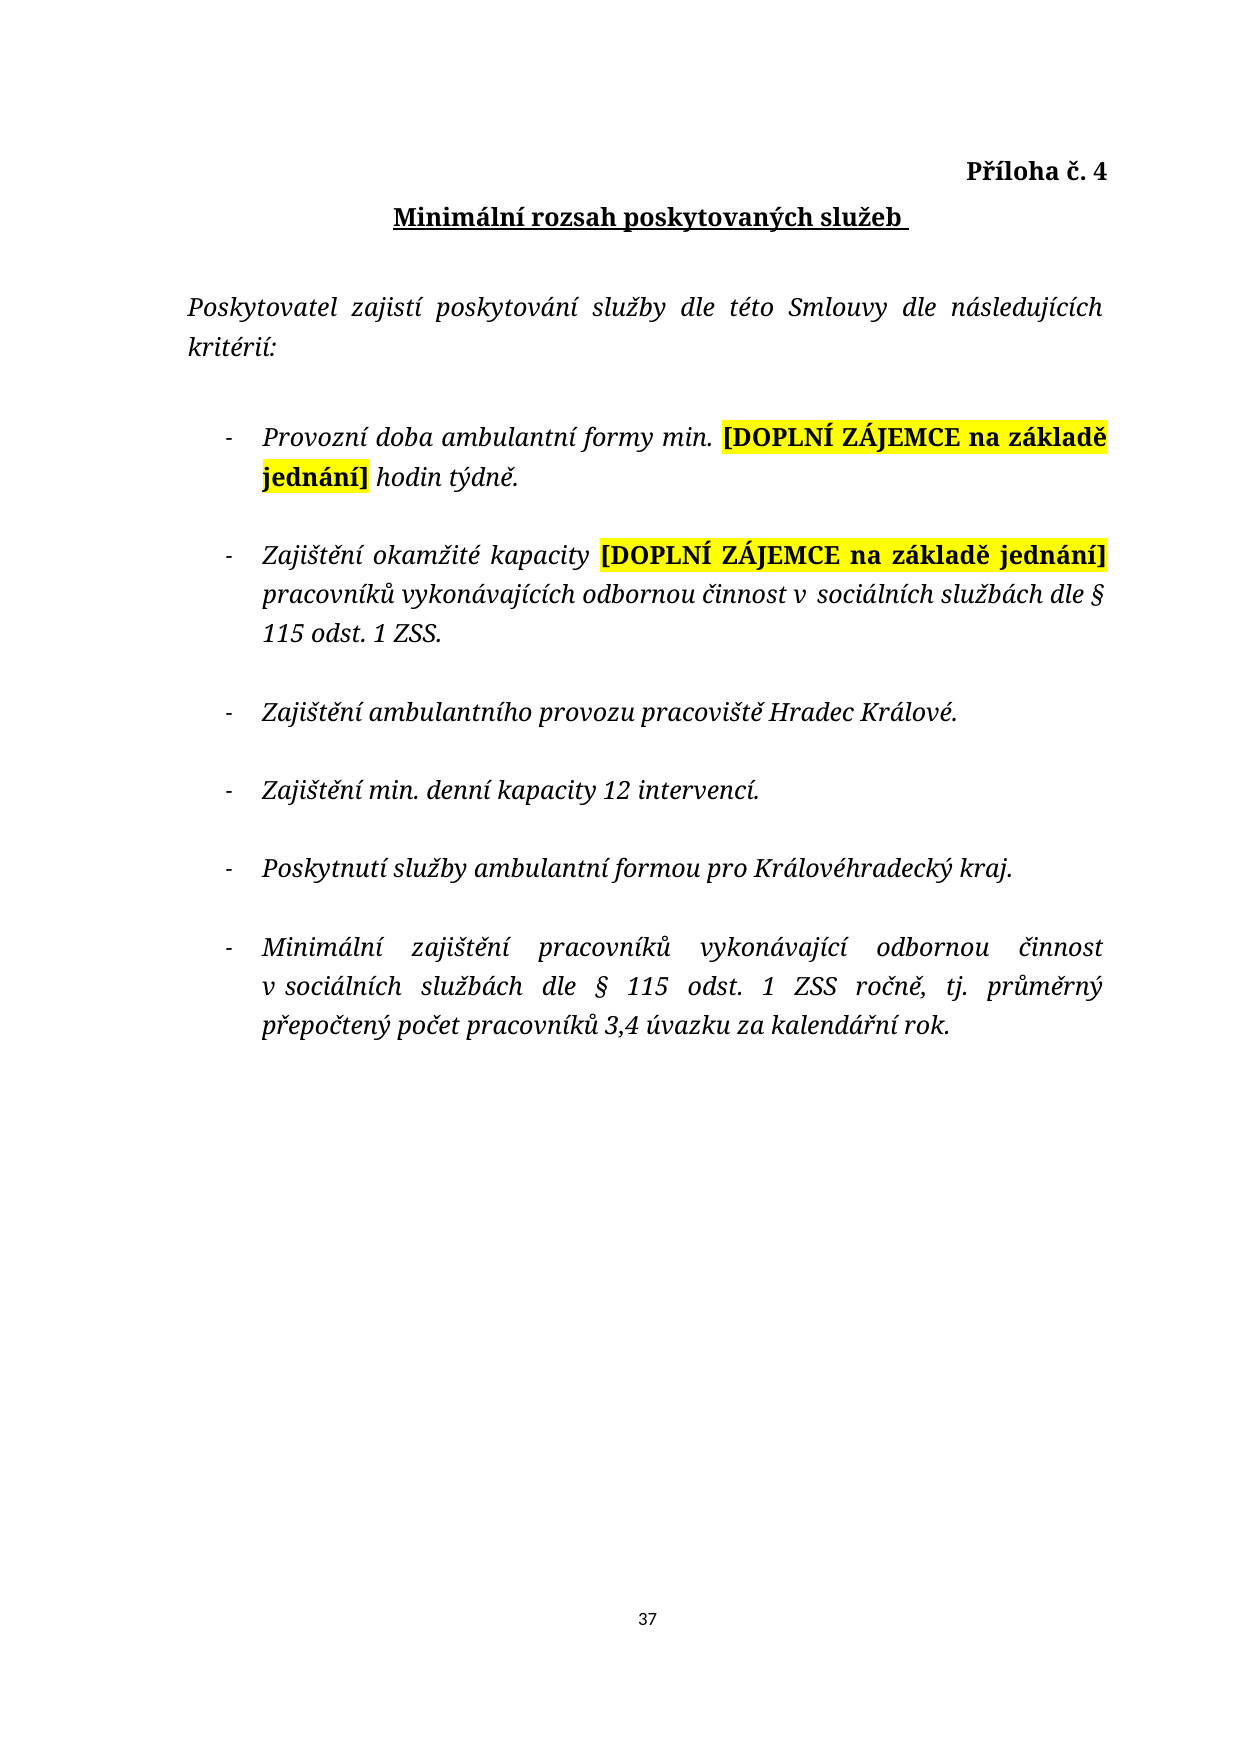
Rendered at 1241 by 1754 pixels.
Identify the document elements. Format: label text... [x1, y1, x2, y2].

text Příloha č. 4 [187, 154, 1107, 188]
list Zajištění min. denní kapacity 12 intervencí. [225, 773, 1107, 807]
text Poskytovatel zajistí poskytování služby dle této Smlouvy dle následujících kritérií: [187, 290, 1107, 363]
text Minimální rozsah poskytovaných služeb [187, 199, 1107, 233]
list Zajištění ambulantního provozu pracoviště Hradec Králové. [225, 694, 1107, 728]
list Zajištění okamžité kapacity [DOPLNÍ ZÁJEMCE na základě jednání] pracovníků vykonávajících odbornou činnost v sociálních službách dle § 115 odst. 1 ZSS. [225, 538, 1107, 650]
list Minimální zajištění pracovníků vykonávající odbornou činnost v sociálních službách dle § 115 odst. 1 ZSS ročně, tj. průměrný přepočtený počet pracovníků 3,4 úvazku za kalendářní rok. [225, 929, 1107, 1042]
list Provozní doba ambulantní formy min. [DOPLNÍ ZÁJEMCE na základě jednání] hodin týdně. [225, 420, 1107, 493]
list Poskytnutí služby ambulantní formou pro Královéhradecký kraj. [225, 851, 1107, 885]
